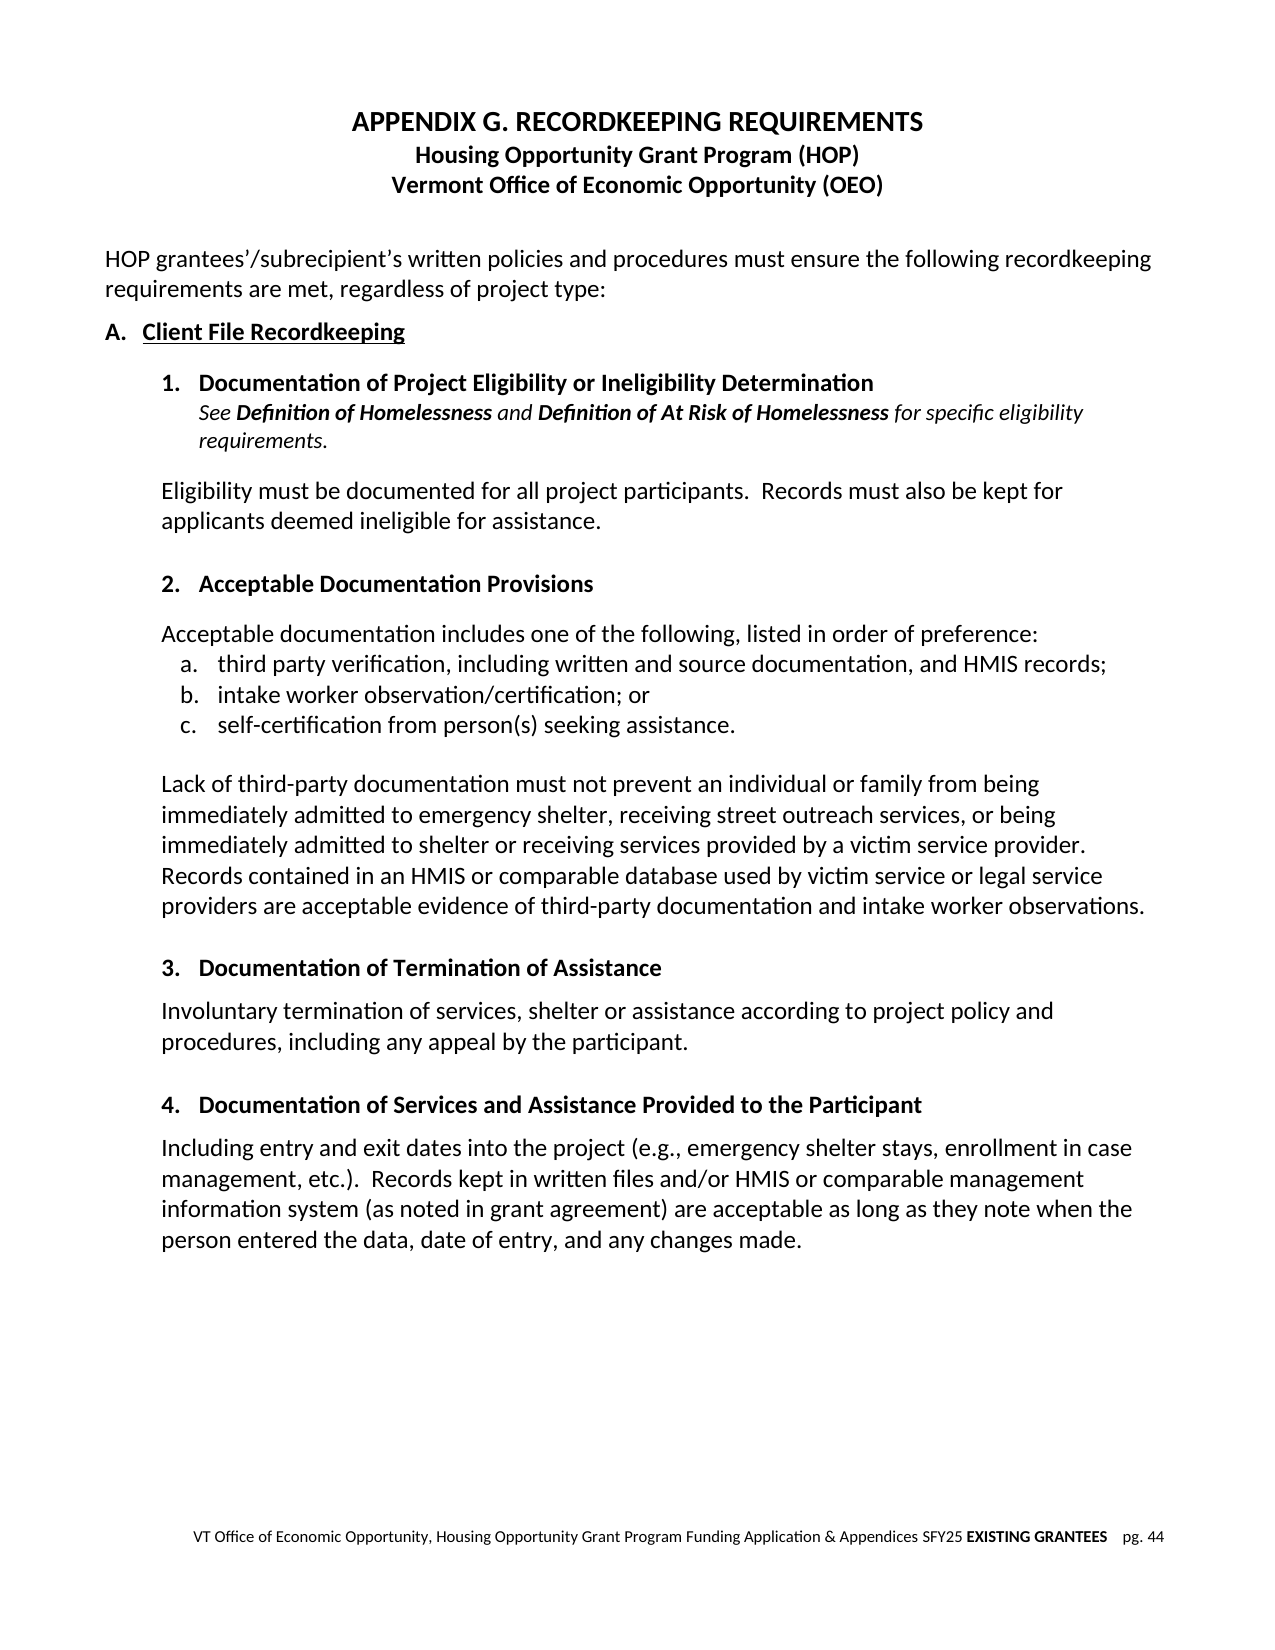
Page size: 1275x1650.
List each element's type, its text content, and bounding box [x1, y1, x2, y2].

list Including entry and exit dates into the project (e.g., emergency shelter stays, enrollment in case management, etc.). Records kept in written files and/or HMIS or comparable management information system (as noted in grant agreement) are acceptable as long as they note when the person entered the data, date of entry, and any changes made. [161, 1132, 1170, 1254]
text Lack of third-party documentation must not prevent an individual or family from being immediately admitted to emergency shelter, receiving street outreach services, or being immediately admitted to shelter or receiving services provided by a victim service provider. Records contained in an HMIS or comparable database used by victim service or legal service providers are acceptable evidence of third-party documentation and intake worker observations. [161, 768, 1170, 921]
list Involuntary termination of services, shelter or assistance according to project policy and procedures, including any appeal by the participant. [161, 995, 1170, 1056]
list self-certification from person(s) seeking assistance. [180, 709, 1170, 740]
list Documentation of Project Eligibility or Ineligibility Determination [161, 367, 1170, 398]
list Acceptable Documentation Provisions [161, 569, 1170, 599]
list See Definition of Homelessness and Definition of At Risk of Homelessness for specific eligibility requirements. [199, 398, 1170, 454]
list intake worker observation/certification; or [180, 679, 1170, 709]
title Housing Opportunity Grant Program (HOP) [105, 139, 1170, 169]
list Documentation of Services and Assistance Provided to the Participant [161, 1089, 1170, 1120]
text HOP grantees’/subrecipient’s written policies and procedures must ensure the following recordkeeping requirements are met, regardless of project type: [105, 243, 1170, 304]
list Client File Recordkeeping [105, 317, 1170, 347]
list third party verification, including written and source documentation, and HMIS records; [180, 648, 1170, 679]
text APPENDIX G. RECORDKEEPING REQUIREMENTS [105, 103, 1170, 139]
title Vermont Office of Economic Opportunity (OEO) [105, 169, 1170, 200]
list Documentation of Termination of Assistance [161, 952, 1170, 983]
list Acceptable documentation includes one of the following, listed in order of preference: [161, 618, 1170, 648]
list Eligibility must be documented for all project participants. Records must also be kept for applicants deemed ineligible for assistance. [161, 475, 1170, 536]
